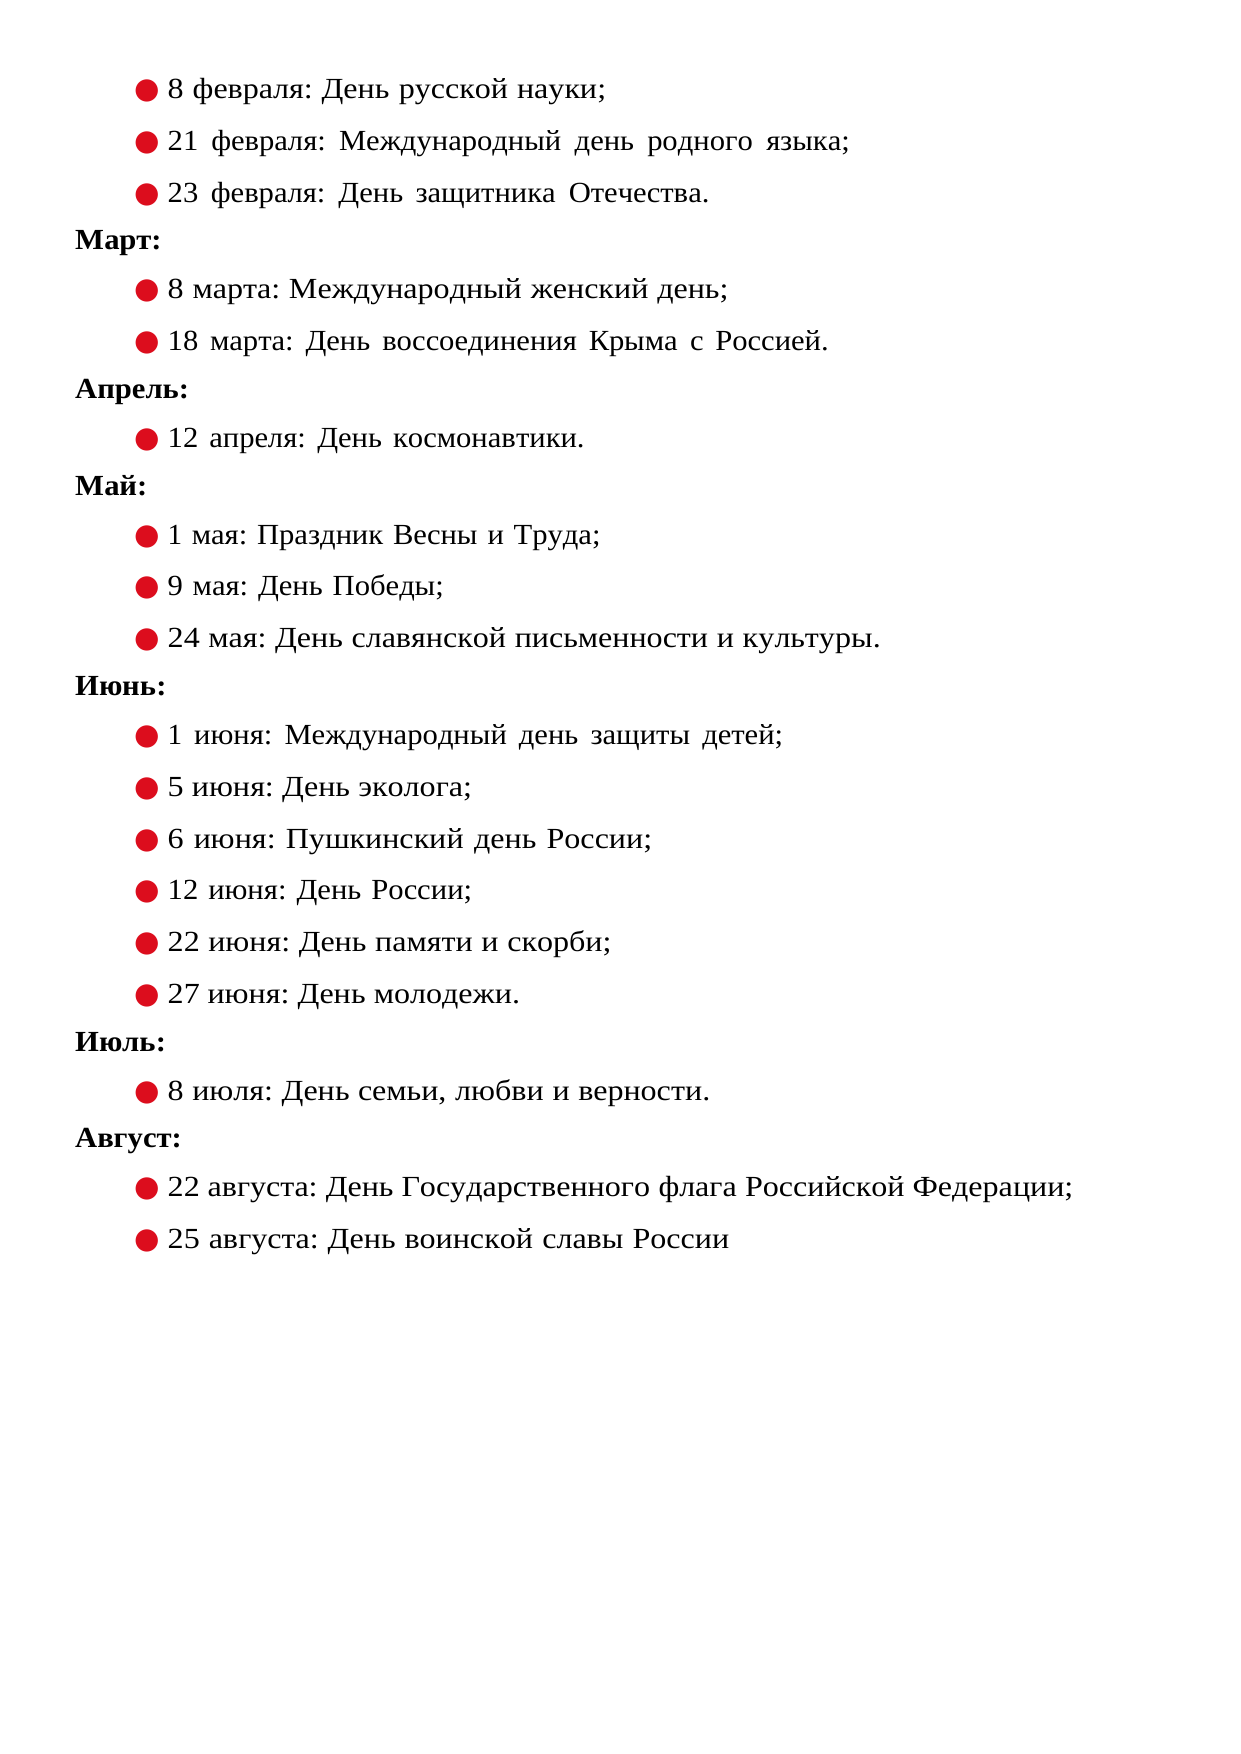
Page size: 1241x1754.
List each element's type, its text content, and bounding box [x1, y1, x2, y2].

list 1 июня: Международный день защиты детей; [134, 713, 1178, 753]
list 9 мая: День Победы; [134, 565, 1178, 604]
subtitle Август: [75, 1120, 1178, 1154]
list 8 марта: Международный женский день; [134, 268, 1178, 307]
list 25 августа: День воинской славы России [134, 1217, 1178, 1257]
list 6 июня: Пушкинский день России; [134, 817, 1178, 857]
list 8 июля: День семьи, любви и верности. [134, 1069, 1178, 1109]
list 23 февраля: День защитника Отечества. [134, 171, 1178, 211]
list 21 февраля: Международный день родного языка; [134, 119, 1178, 159]
list 24 мая: День славянской письменности и культуры. [134, 617, 1178, 656]
list 22 июня: День памяти и скорби; [134, 921, 1178, 960]
list 12 июня: День России; [134, 869, 1178, 908]
list 1 мая: Праздник Весны и Труда; [134, 513, 1178, 553]
list 22 августа: День Государственного флага Российской Федерации; [134, 1166, 1178, 1205]
list 18 марта: День воссоединения Крыма с Россией. [134, 319, 1178, 359]
list 5 июня: День эколога; [134, 765, 1178, 805]
subtitle Май: [75, 468, 1178, 501]
subtitle Июль: [75, 1024, 1178, 1057]
subtitle Июнь: [75, 668, 1178, 701]
subtitle Апрель: [75, 371, 1178, 404]
subtitle Март: [75, 222, 1178, 256]
list 12 апреля: День космонавтики. [134, 416, 1178, 456]
list 8 февраля: День русской науки; [134, 67, 1178, 107]
list 27 июня: День молодежи. [134, 972, 1178, 1012]
